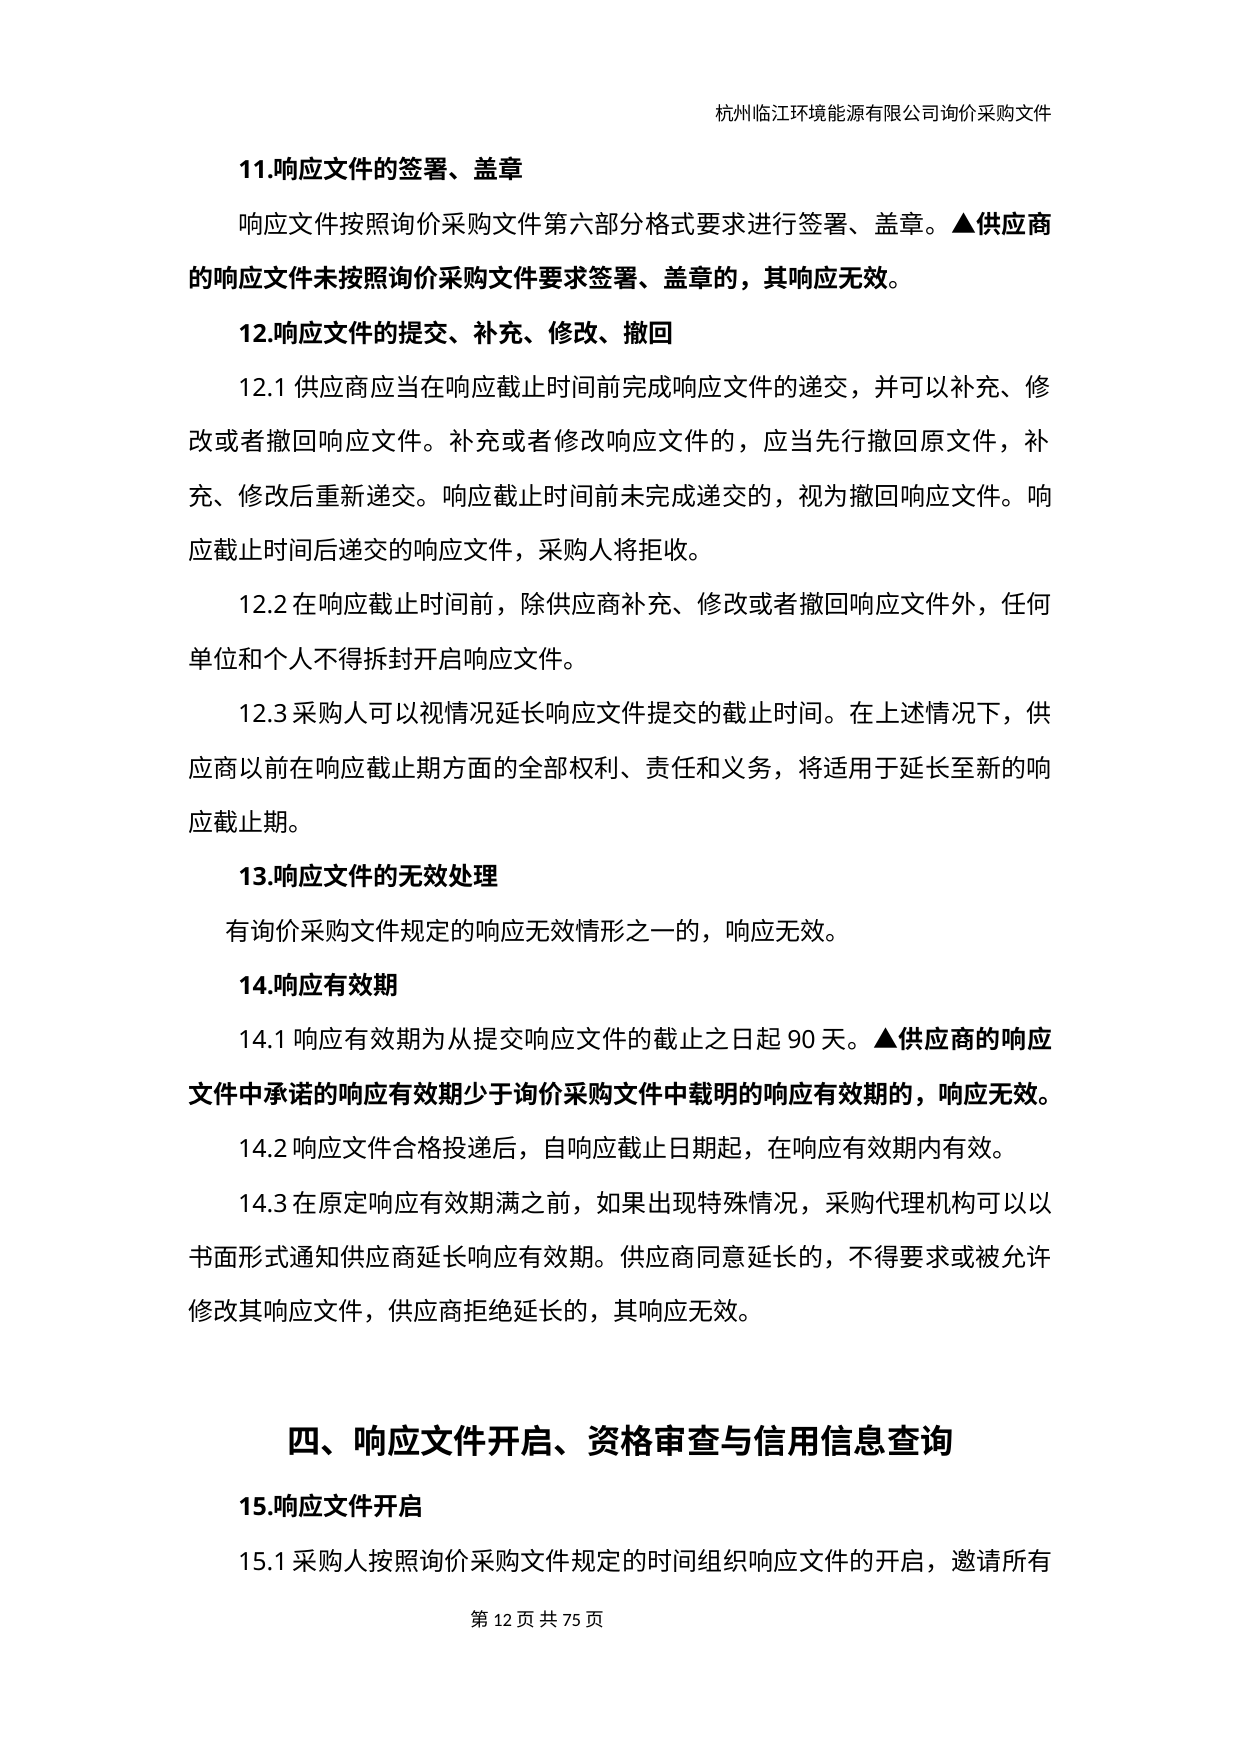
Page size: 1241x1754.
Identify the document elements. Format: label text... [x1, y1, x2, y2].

text 14.响应有效期 [188, 966, 1052, 1002]
text 11.响应文件的签署、盖章 [188, 150, 1052, 186]
text 有询价采购文件规定的响应无效情形之一的，响应无效。 [188, 911, 1052, 947]
text 12.3采购人可以视情况延长响应文件提交的截止时间。在上述情况下，供应商以前在响应截止期方面的全部权利、责任和义务，将适用于延长至新的响应截止期。 [188, 694, 1052, 839]
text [188, 1541, 1052, 1577]
text 四、响应文件开启、资格审查与信用信息查询 [188, 1414, 1052, 1463]
text 12.2在响应截止时间前，除供应商补充、修改或者撤回响应文件外，任何单位和个人不得拆封开启响应文件。 [188, 585, 1052, 676]
text 响应文件按照询价采购文件第六部分格式要求进行签署、盖章。▲供应商的响应文件未按照询价采购文件要求签署、盖章的，其响应无效。 [188, 204, 1052, 295]
text 14.1响应有效期为从提交响应文件的截止之日起90天。▲供应商的响应文件中承诺的响应有效期少于询价采购文件中载明的响应有效期的，响应无效。 [188, 1020, 1052, 1111]
text 13.响应文件的无效处理 [188, 857, 1052, 893]
list 12.1 供应商应当在响应截止时间前完成响应文件的递交，并可以补充、修改或者撤回响应文件。补充或者修改响应文件的，应当先行撤回原文件，补充、修改后重新递交。响应截止时间前未完成递交的，视为撤回响应文件。响应截止时间后递交的响应文件，采购人将拒收。 [188, 367, 1052, 567]
text 14.2响应文件合格投递后，自响应截止日期起，在响应有效期内有效。 [188, 1129, 1052, 1165]
list 12.响应文件的提交、补充、修改、撤回 [188, 313, 1052, 349]
text 14.3在原定响应有效期满之前，如果出现特殊情况，采购代理机构可以以书面形式通知供应商延长响应有效期。供应商同意延长的，不得要求或被允许修改其响应文件，供应商拒绝延长的，其响应无效。 [188, 1183, 1052, 1328]
text 15.响应文件开启 [188, 1487, 1052, 1523]
